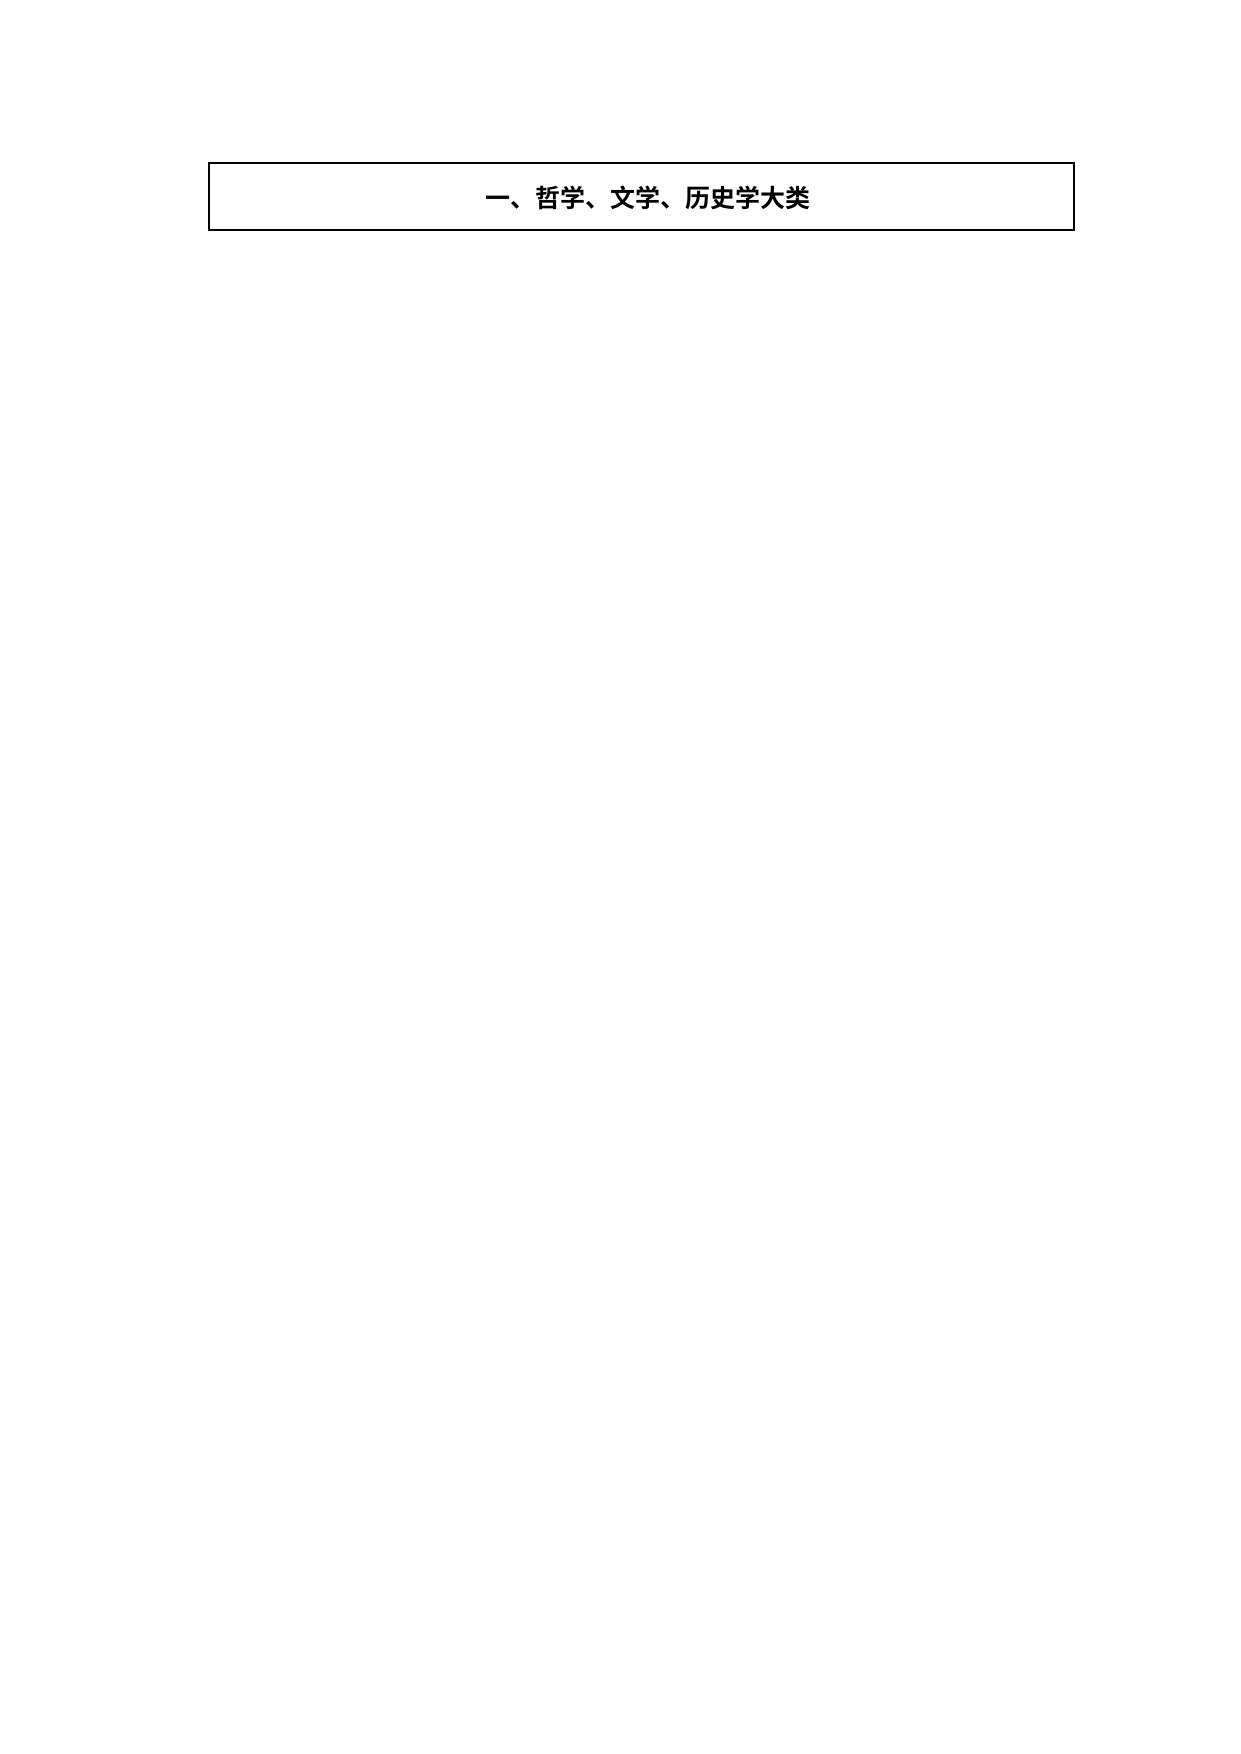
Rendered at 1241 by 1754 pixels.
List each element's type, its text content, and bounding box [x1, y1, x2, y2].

table_header 一、哲学、文学、历史学大类 [210, 164, 1073, 229]
